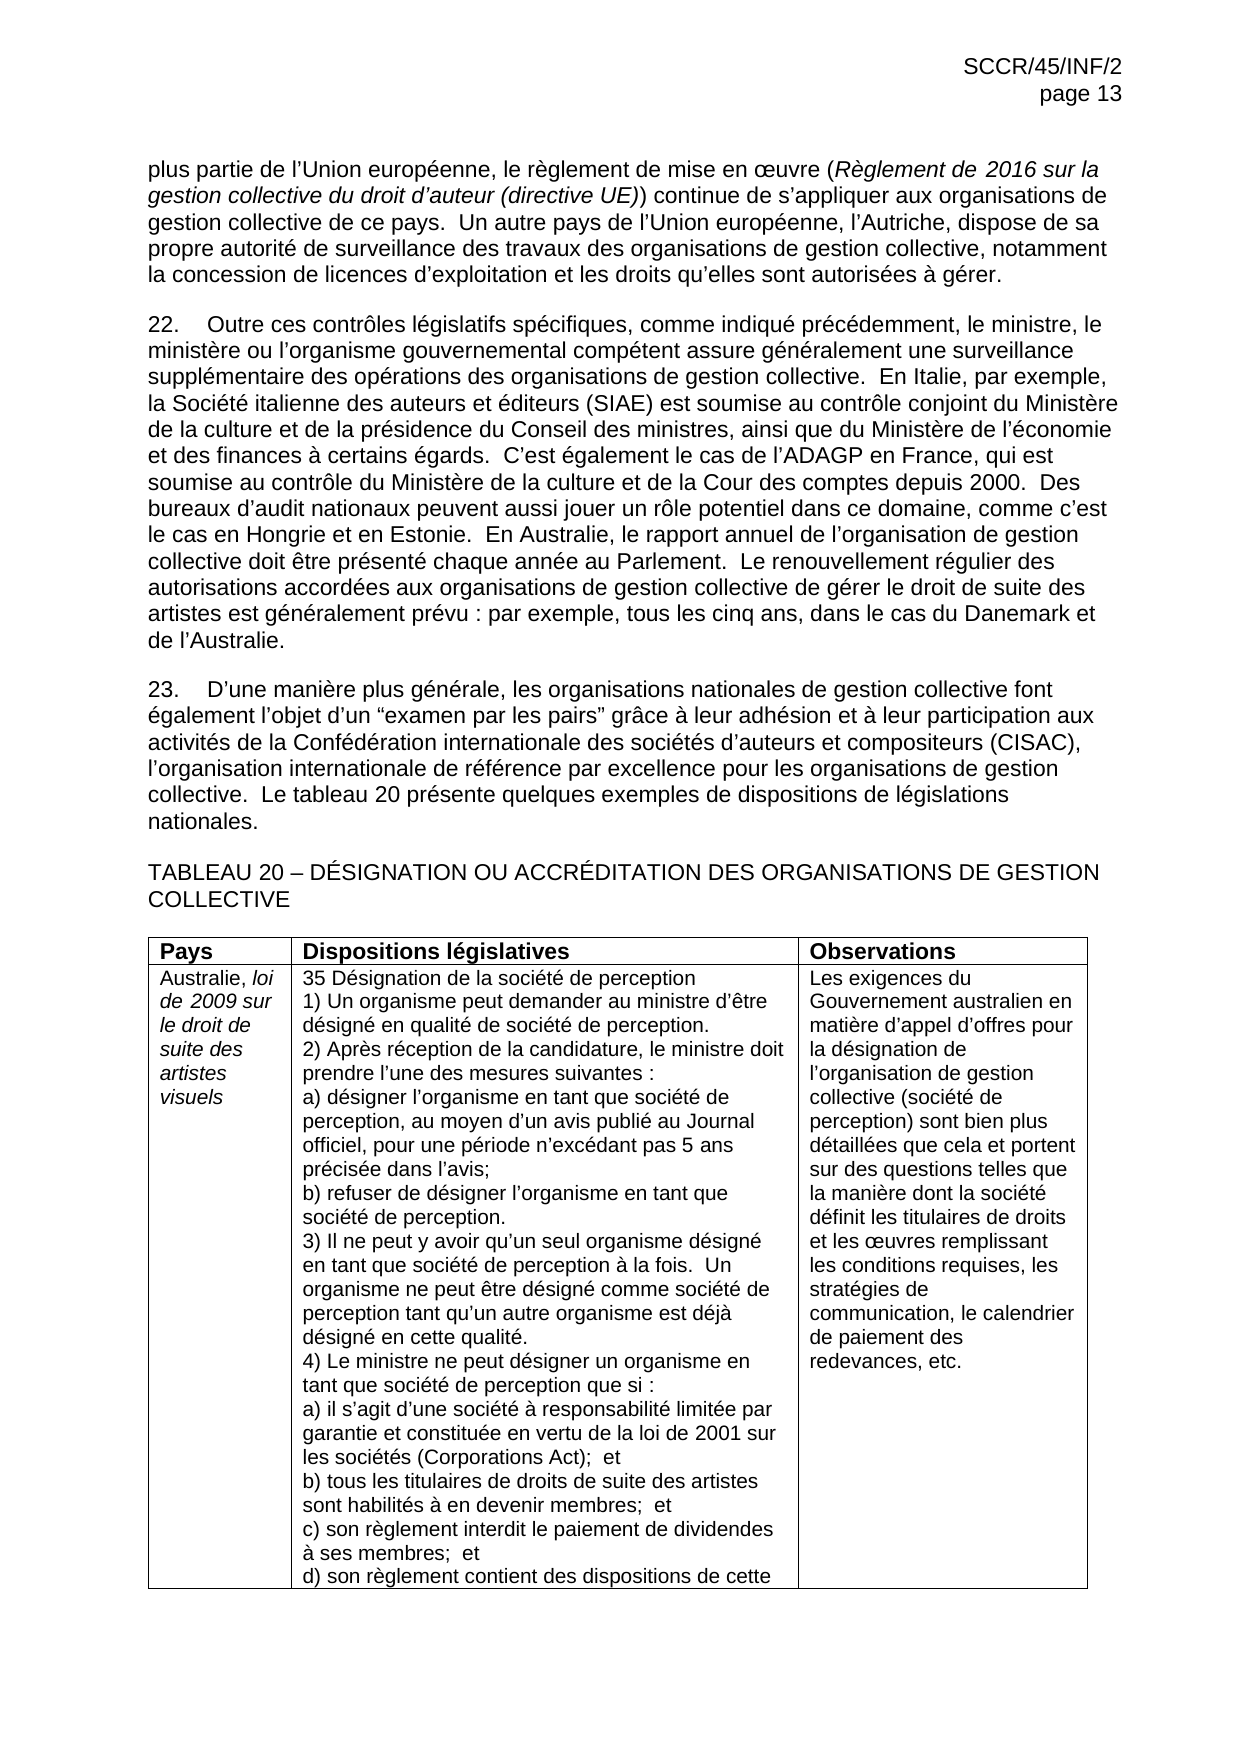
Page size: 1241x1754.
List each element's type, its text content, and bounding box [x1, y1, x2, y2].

table_header Observations [799, 938, 1087, 964]
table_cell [799, 965, 1087, 1588]
table_header Dispositions législatives [292, 938, 798, 964]
table_header Pays [149, 938, 291, 964]
text D’une manière plus générale, les organisations nationales de gestion collective font également l’objet d’un “examen par les pairs” grâce à leur adhésion et à leur participation aux activités de la Confédération internationale des sociétés d’auteurs et compositeurs (CISAC), l’organisation internationale de référence par excellence pour les organisations de gestion collective. Le tableau 20 présente quelques exemples de dispositions de législations nationales. [148, 676, 1122, 834]
text Outre ces contrôles législatifs spécifiques, comme indiqué précédemment, le ministre, le ministère ou l’organisme gouvernemental compétent assure généralement une surveillance supplémentaire des opérations des organisations de gestion collective. En Italie, par exemple, la Société italienne des auteurs et éditeurs (SIAE) est soumise au contrôle conjoint du Ministère de la culture et de la présidence du Conseil des ministres, ainsi que du Ministère de l’économie et des finances à certains égards. C’est également le cas de l’ADAGP en France, qui est soumise au contrôle du Ministère de la culture et de la Cour des comptes depuis 2000. Des bureaux d’audit nationaux peuvent aussi jouer un rôle potentiel dans ce domaine, comme c’est le cas en Hongrie et en Estonie. En Australie, le rapport annuel de l’organisation de gestion collective doit être présenté chaque année au Parlement. Le renouvellement régulier des autorisations accordées aux organisations de gestion collective de gérer le droit de suite des artistes est généralement prévu : par exemple, tous les cinq ans, dans le cas du Danemark et de l’Australie. [148, 311, 1122, 653]
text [148, 156, 1122, 288]
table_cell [149, 965, 291, 1588]
subtitle Tableau 20 – Désignation ou accréditation des organisations de gestion collective [148, 859, 1122, 912]
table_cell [292, 965, 798, 1588]
